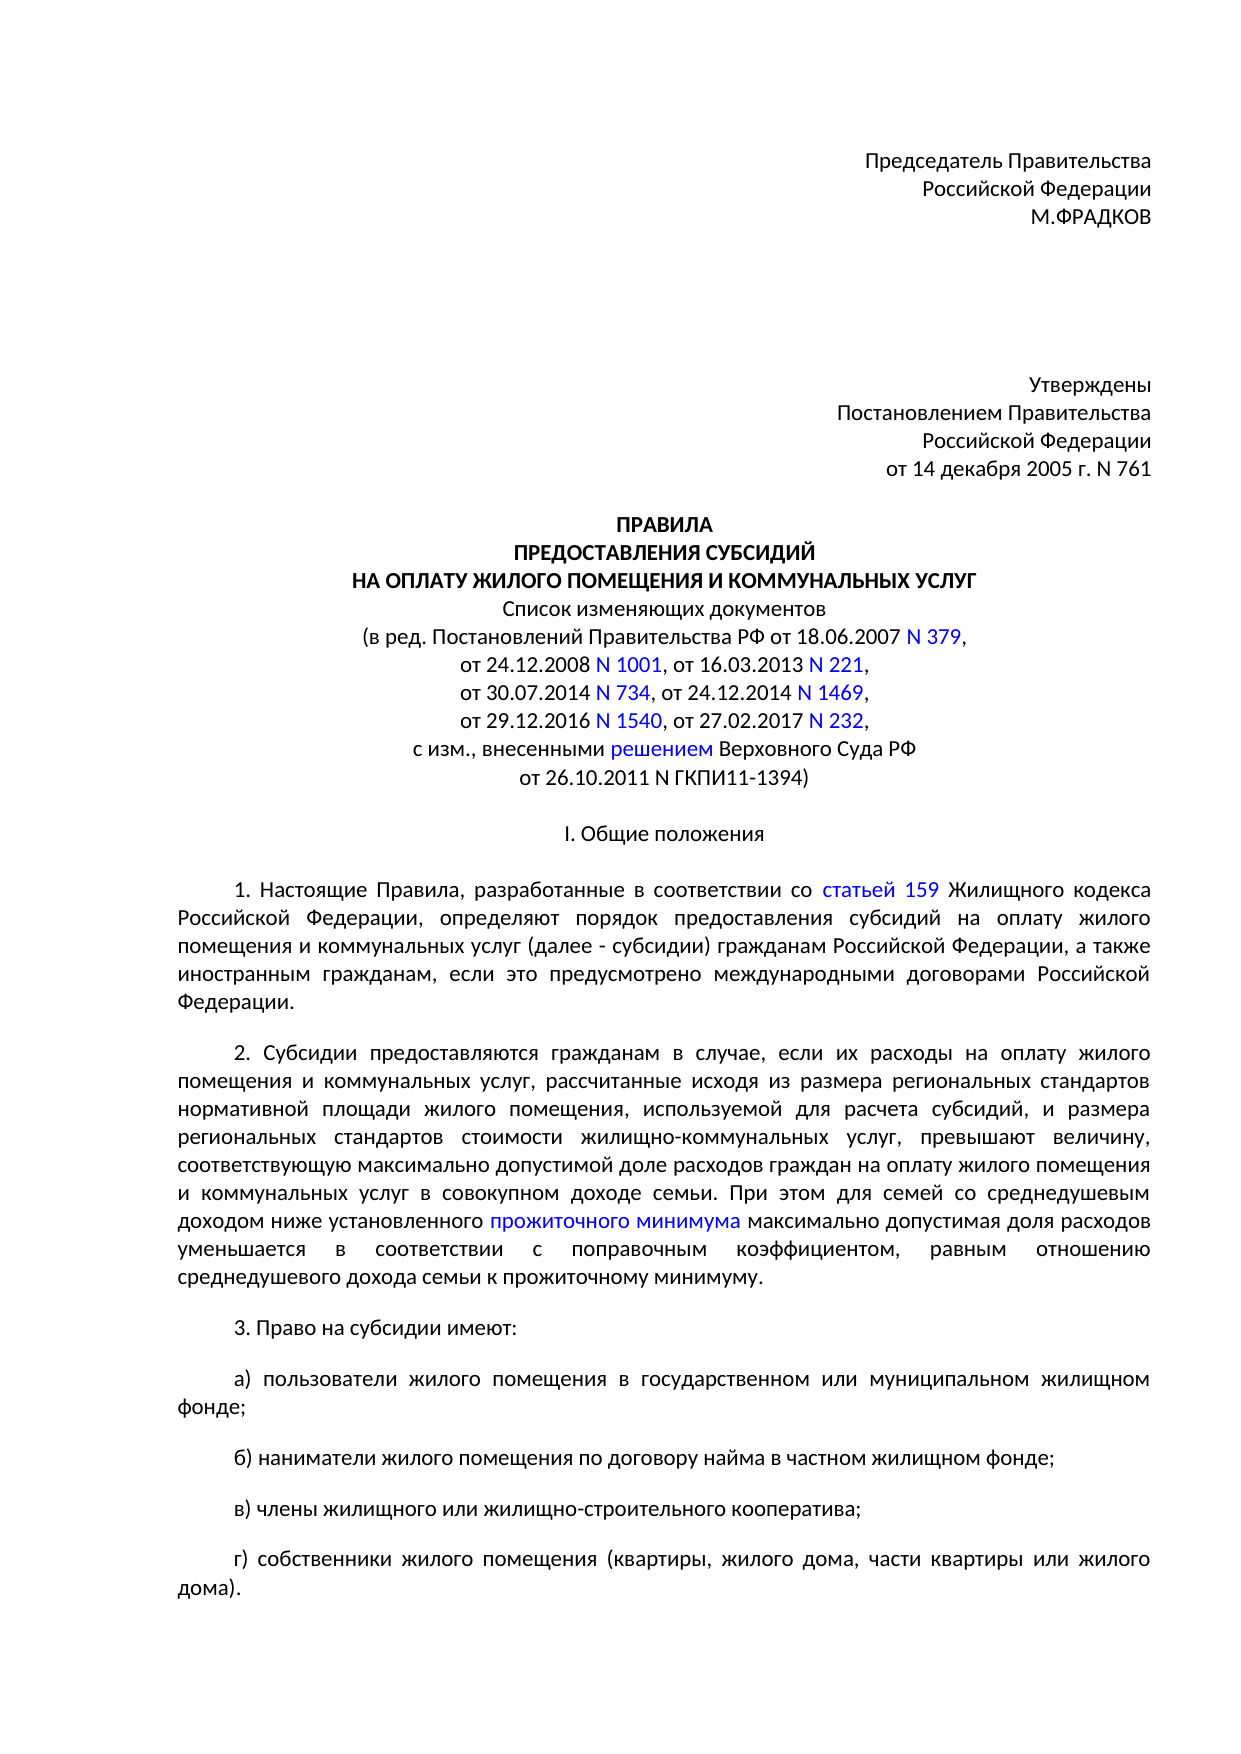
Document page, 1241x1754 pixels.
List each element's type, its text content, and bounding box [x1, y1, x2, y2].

text от 26.10.2011 N ГКПИ11-1394) [177, 763, 1152, 791]
text (в ред. Постановлений Правительства РФ от 18.06.2007 N 379, [177, 622, 1152, 651]
text с изм., внесенными решением Верховного Суда РФ [177, 734, 1152, 763]
text 2. Субсидии предоставляются гражданам в случае, если их расходы на оплату жилого помещения и коммунальных услуг, рассчитанные исходя из размера региональных стандартов нормативной площади жилого помещения, используемой для расчета субсидий, и размера региональных стандартов стоимости жилищно-коммунальных услуг, превышают величину, соответствующую максимально допустимой доле расходов граждан на оплату жилого помещения и коммунальных услуг в совокупном доходе семьи. При этом для семей со среднедушевым доходом ниже установленного прожиточного минимума максимально допустимая доля расходов уменьшается в соответствии с поправочным коэффициентом, равным отношению среднедушевого дохода семьи к прожиточному минимуму. [177, 1038, 1152, 1290]
text Список изменяющих документов [177, 594, 1152, 622]
text Постановлением Правительства [177, 398, 1152, 426]
text М.ФРАДКОВ [177, 202, 1152, 230]
text Утверждены [177, 370, 1152, 398]
text г) собственники жилого помещения (квартиры, жилого дома, части квартиры или жилого дома). [177, 1544, 1152, 1601]
text б) наниматели жилого помещения по договору найма в частном жилищном фонде; [177, 1443, 1152, 1471]
text от 29.12.2016 N 1540, от 27.02.2017 N 232, [177, 707, 1152, 734]
text а) пользователи жилого помещения в государственном или муниципальном жилищном фонде; [177, 1364, 1152, 1420]
text Российской Федерации [177, 174, 1152, 202]
text 1. Настоящие Правила, разработанные в соответствии со статьей 159 Жилищного кодекса Российской Федерации, определяют порядок предоставления субсидий на оплату жилого помещения и коммунальных услуг (далее - субсидии) гражданам Российской Федерации, а также иностранным гражданам, если это предусмотрено международными договорами Российской Федерации. [177, 875, 1152, 1015]
text 3. Право на субсидии имеют: [177, 1313, 1152, 1341]
title НА ОПЛАТУ ЖИЛОГО ПОМЕЩЕНИЯ И КОММУНАЛЬНЫХ УСЛУГ [177, 566, 1152, 594]
text от 30.07.2014 N 734, от 24.12.2014 N 1469, [177, 678, 1152, 707]
text в) члены жилищного или жилищно-строительного кооператива; [177, 1494, 1152, 1522]
text от 14 декабря 2005 г. N 761 [177, 454, 1152, 482]
title ПРАВИЛА [177, 510, 1152, 538]
text от 24.12.2008 N 1001, от 16.03.2013 N 221, [177, 651, 1152, 678]
text I. Общие положения [177, 819, 1152, 847]
text Председатель Правительства [177, 146, 1152, 174]
title ПРЕДОСТАВЛЕНИЯ СУБСИДИЙ [177, 538, 1152, 566]
text Российской Федерации [177, 426, 1152, 454]
